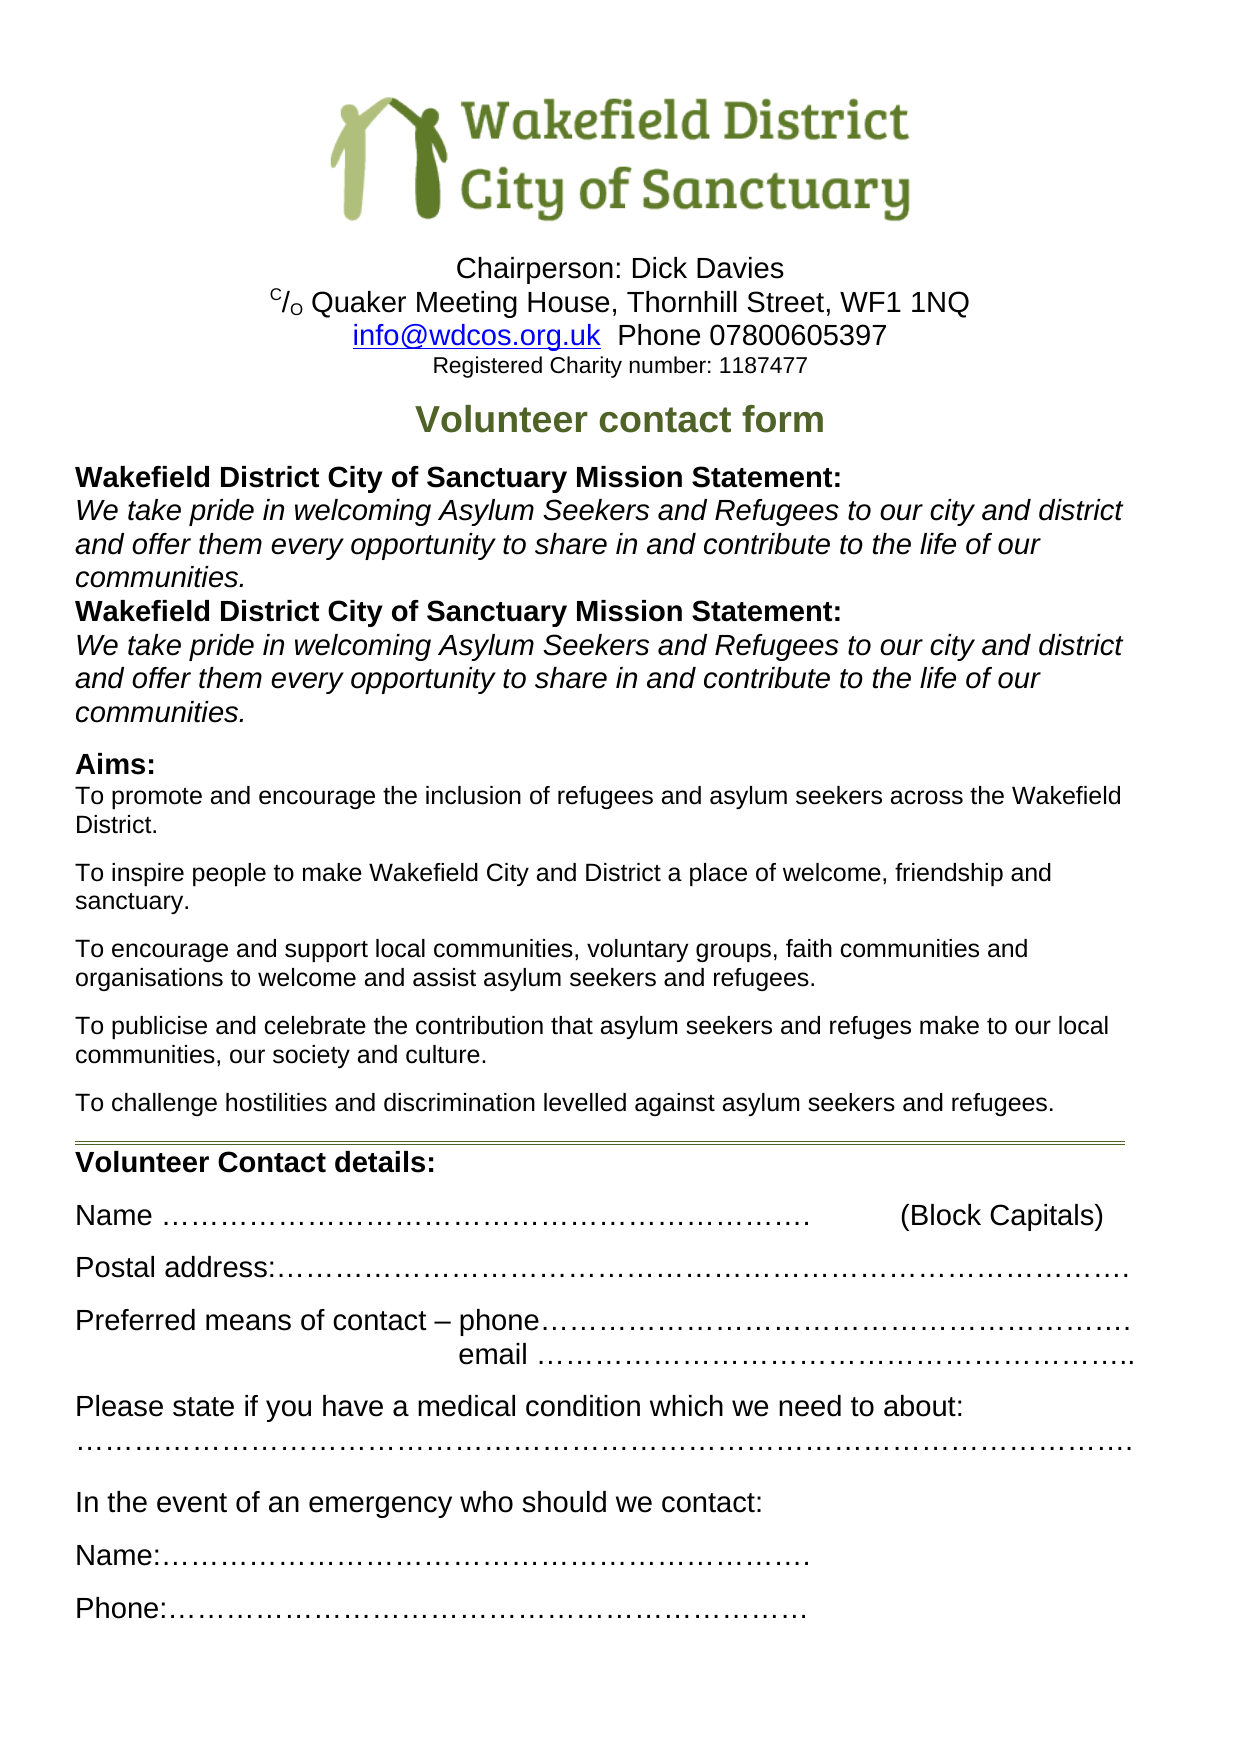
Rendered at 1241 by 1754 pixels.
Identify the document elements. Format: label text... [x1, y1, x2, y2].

text Volunteer contact form [75, 397, 1165, 441]
text To encourage and support local communities, voluntary groups, faith communities and organisations to welcome and assist asylum seekers and refugees. [75, 934, 1165, 992]
text Registered Charity number: 1187477 [75, 352, 1165, 378]
text Name …………………………………………………………. (Block Capitals) [75, 1198, 1165, 1231]
text Phone:………………………………………………………… [75, 1591, 1165, 1624]
text Aims: [75, 747, 1165, 781]
text C/O Quaker Meeting House, Thornhill Street, WF1 1NQ [75, 285, 1165, 318]
text We take pride in welcoming Asylum Seekers and Refugees to our city and district and offer them every opportunity to share in and contribute to the life of our communities. [75, 627, 1165, 728]
text Please state if you have a medical condition which we need to about: [75, 1389, 1165, 1423]
text info@wdcos.org.uk Phone 07800605397 [75, 318, 1165, 352]
text email …………………………………………………….. [375, 1337, 1165, 1370]
text We take pride in welcoming Asylum Seekers and Refugees to our city and district and offer them every opportunity to share in and contribute to the life of our communities. [75, 493, 1165, 594]
text To publicise and celebrate the contribution that asylum seekers and refuges make to our local communities, our society and culture. [75, 1011, 1165, 1068]
text To inspire people to make Wakefield City and District a place of welcome, friendship and sanctuary. [75, 857, 1165, 915]
text Volunteer Contact details: [75, 1145, 1165, 1178]
text Postal address:……………………………………………………………………………. [75, 1250, 1165, 1284]
text To challenge hostilities and discrimination levelled against asylum seekers and refugees. [75, 1087, 1165, 1116]
text Name:…………………………………………………………. [75, 1538, 1165, 1571]
text Wakefield District City of Sanctuary Mission Statement: [75, 594, 1165, 627]
text To promote and encourage the inclusion of refugees and asylum seekers across the Wakefield District. [75, 781, 1165, 838]
text Chairperson: Dick Davies [75, 251, 1165, 285]
text Wakefield District City of Sanctuary Mission Statement: [75, 460, 1165, 493]
text Preferred means of contact – phone……………………………………………………. [75, 1303, 1165, 1337]
text ………………………………………………………………………………………………. [75, 1423, 1165, 1456]
text In the event of an emergency who should we contact: [75, 1485, 1165, 1519]
